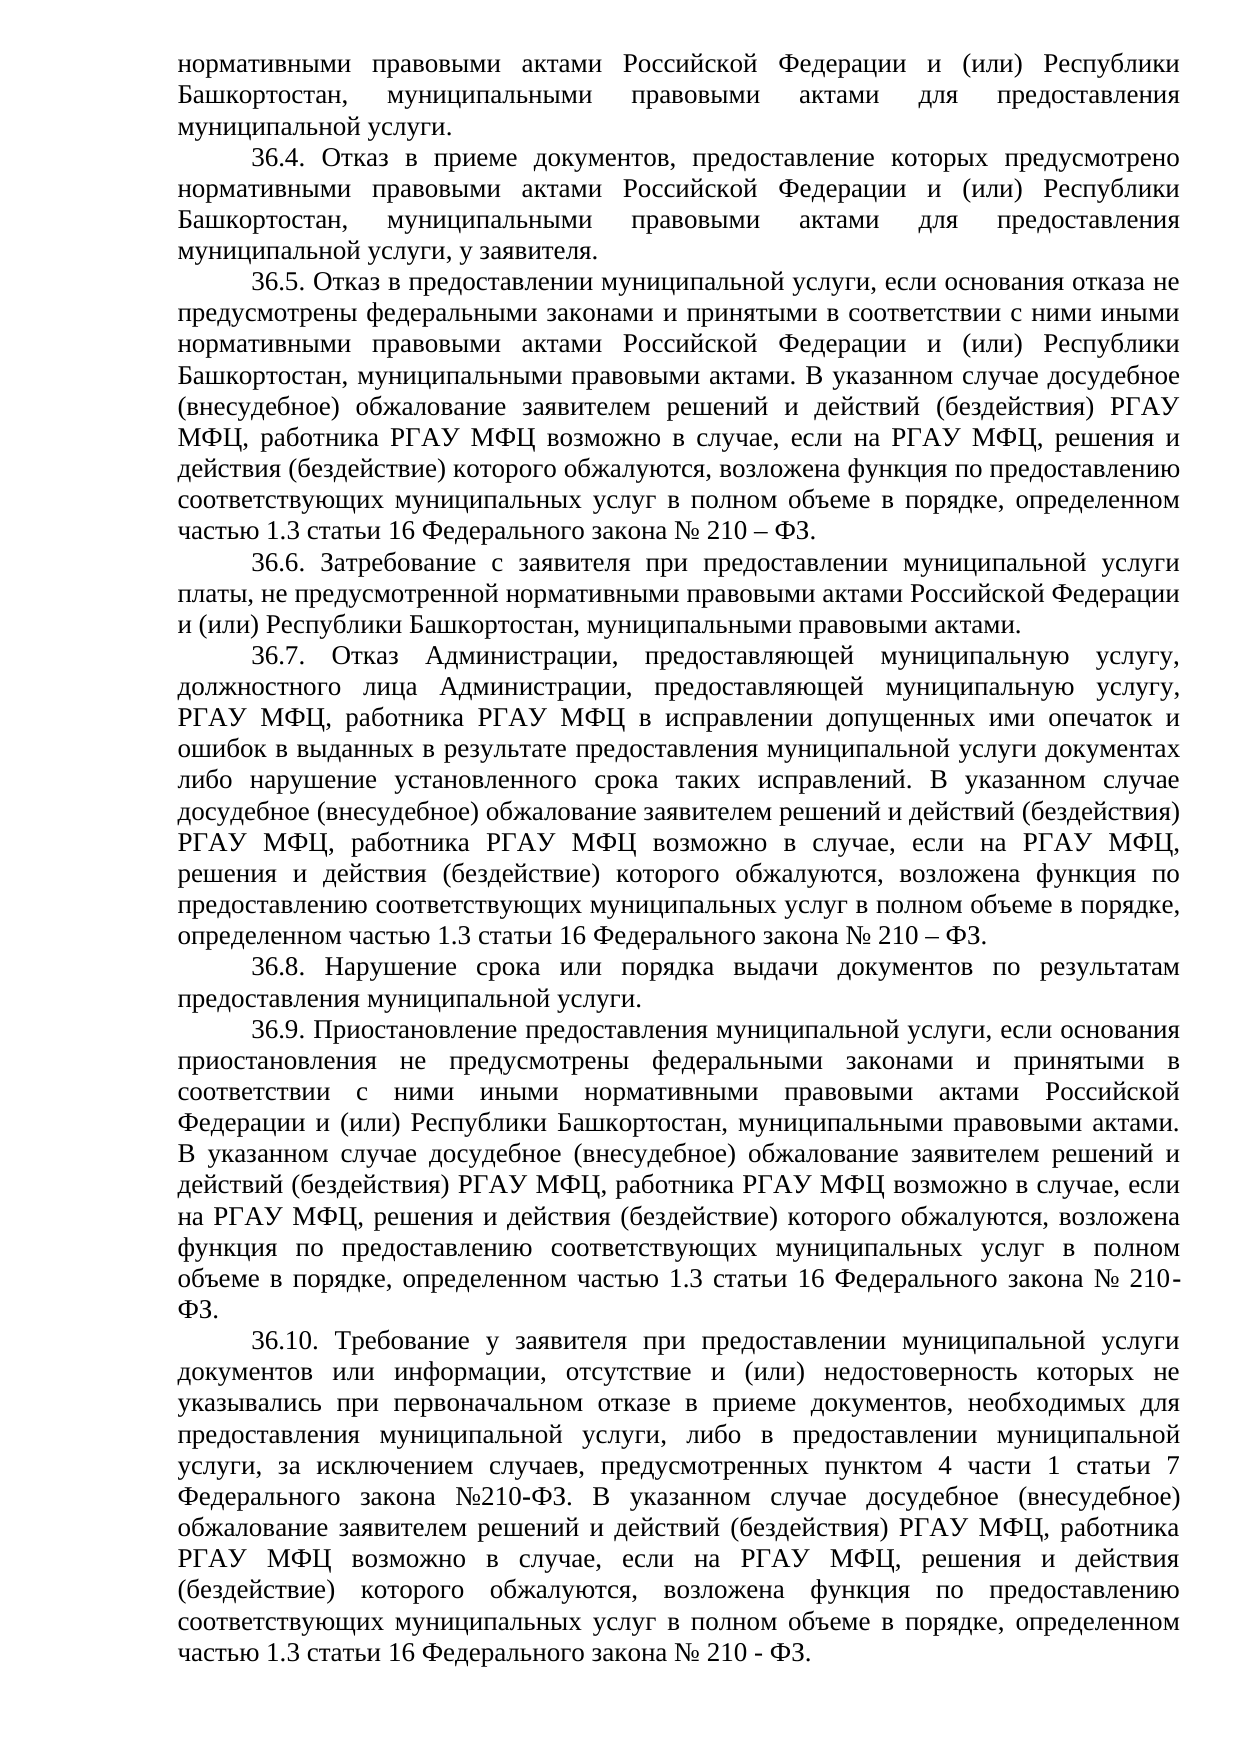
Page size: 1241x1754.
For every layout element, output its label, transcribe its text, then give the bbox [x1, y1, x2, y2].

text 36.7. Отказ Администрации, предоставляющей муниципальную услугу, должностного лица Администрации, предоставляющей муниципальную услугу, РГАУ МФЦ, работника РГАУ МФЦ в исправлении допущенных ими опечаток и ошибок в выданных в результате предоставления муниципальной услуги документах либо нарушение установленного срока таких исправлений. В указанном случае досудебное (внесудебное) обжалование заявителем решений и действий (бездействия) РГАУ МФЦ, работника РГАУ МФЦ возможно в случае, если на РГАУ МФЦ, решения и действия (бездействие) которого обжалуются, возложена функция по предоставлению соответствующих муниципальных услуг в полном объеме в порядке, определенном частью 1.3 статьи 16 Федерального закона № 210 – ФЗ. [177, 639, 1181, 951]
text 36.5. Отказ в предоставлении муниципальной услуги, если основания отказа не предусмотрены федеральными законами и принятыми в соответствии с ними иными нормативными правовыми актами Российской Федерации и (или) Республики Башкортостан, муниципальными правовыми актами. В указанном случае досудебное (внесудебное) обжалование заявителем решений и действий (бездействия) РГАУ МФЦ, работника РГАУ МФЦ возможно в случае, если на РГАУ МФЦ, решения и действия (бездействие) которого обжалуются, возложена функция по предоставлению соответствующих муниципальных услуг в полном объеме в порядке, определенном частью 1.3 статьи 16 Федерального закона № 210 – ФЗ. [177, 265, 1181, 546]
text 36.10. Требование у заявителя при предоставлении муниципальной услуги документов или информации, отсутствие и (или) недостоверность которых не указывались при первоначальном отказе в приеме документов, необходимых для предоставления муниципальной услуги, либо в предоставлении муниципальной услуги, за исключением случаев, предусмотренных пунктом 4 части 1 статьи 7 Федерального закона №210-ФЗ. В указанном случае досудебное (внесудебное) обжалование заявителем решений и действий (бездействия) РГАУ МФЦ, работника РГАУ МФЦ возможно в случае, если на РГАУ МФЦ, решения и действия (бездействие) которого обжалуются, возложена функция по предоставлению соответствующих муниципальных услуг в полном объеме в порядке, определенном частью 1.3 статьи 16 Федерального закона № 210 - ФЗ. [177, 1324, 1181, 1667]
text 36.4. Отказ в приеме документов, предоставление которых предусмотрено нормативными правовыми актами Российской Федерации и (или) Республики Башкортостан, муниципальными правовыми актами для предоставления муниципальной услуги, у заявителя. [177, 141, 1181, 265]
text 36.6. Затребование с заявителя при предоставлении муниципальной услуги платы, не предусмотренной нормативными правовыми актами Российской Федерации и (или) Республики Башкортостан, муниципальными правовыми актами. [177, 546, 1181, 639]
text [177, 47, 1181, 141]
text 36.8. Нарушение срока или порядка выдачи документов по результатам предоставления муниципальной услуги. [177, 951, 1181, 1013]
text 36.9. Приостановление предоставления муниципальной услуги, если основания приостановления не предусмотрены федеральными законами и принятыми в соответствии с ними иными нормативными правовыми актами Российской Федерации и (или) Республики Башкортостан, муниципальными правовыми актами. В указанном случае досудебное (внесудебное) обжалование заявителем решений и действий (бездействия) РГАУ МФЦ, работника РГАУ МФЦ возможно в случае, если на РГАУ МФЦ, решения и действия (бездействие) которого обжалуются, возложена функция по предоставлению соответствующих муниципальных услуг в полном объеме в порядке, определенном частью 1.3 статьи 16 Федерального закона № 210-ФЗ. [177, 1013, 1181, 1324]
